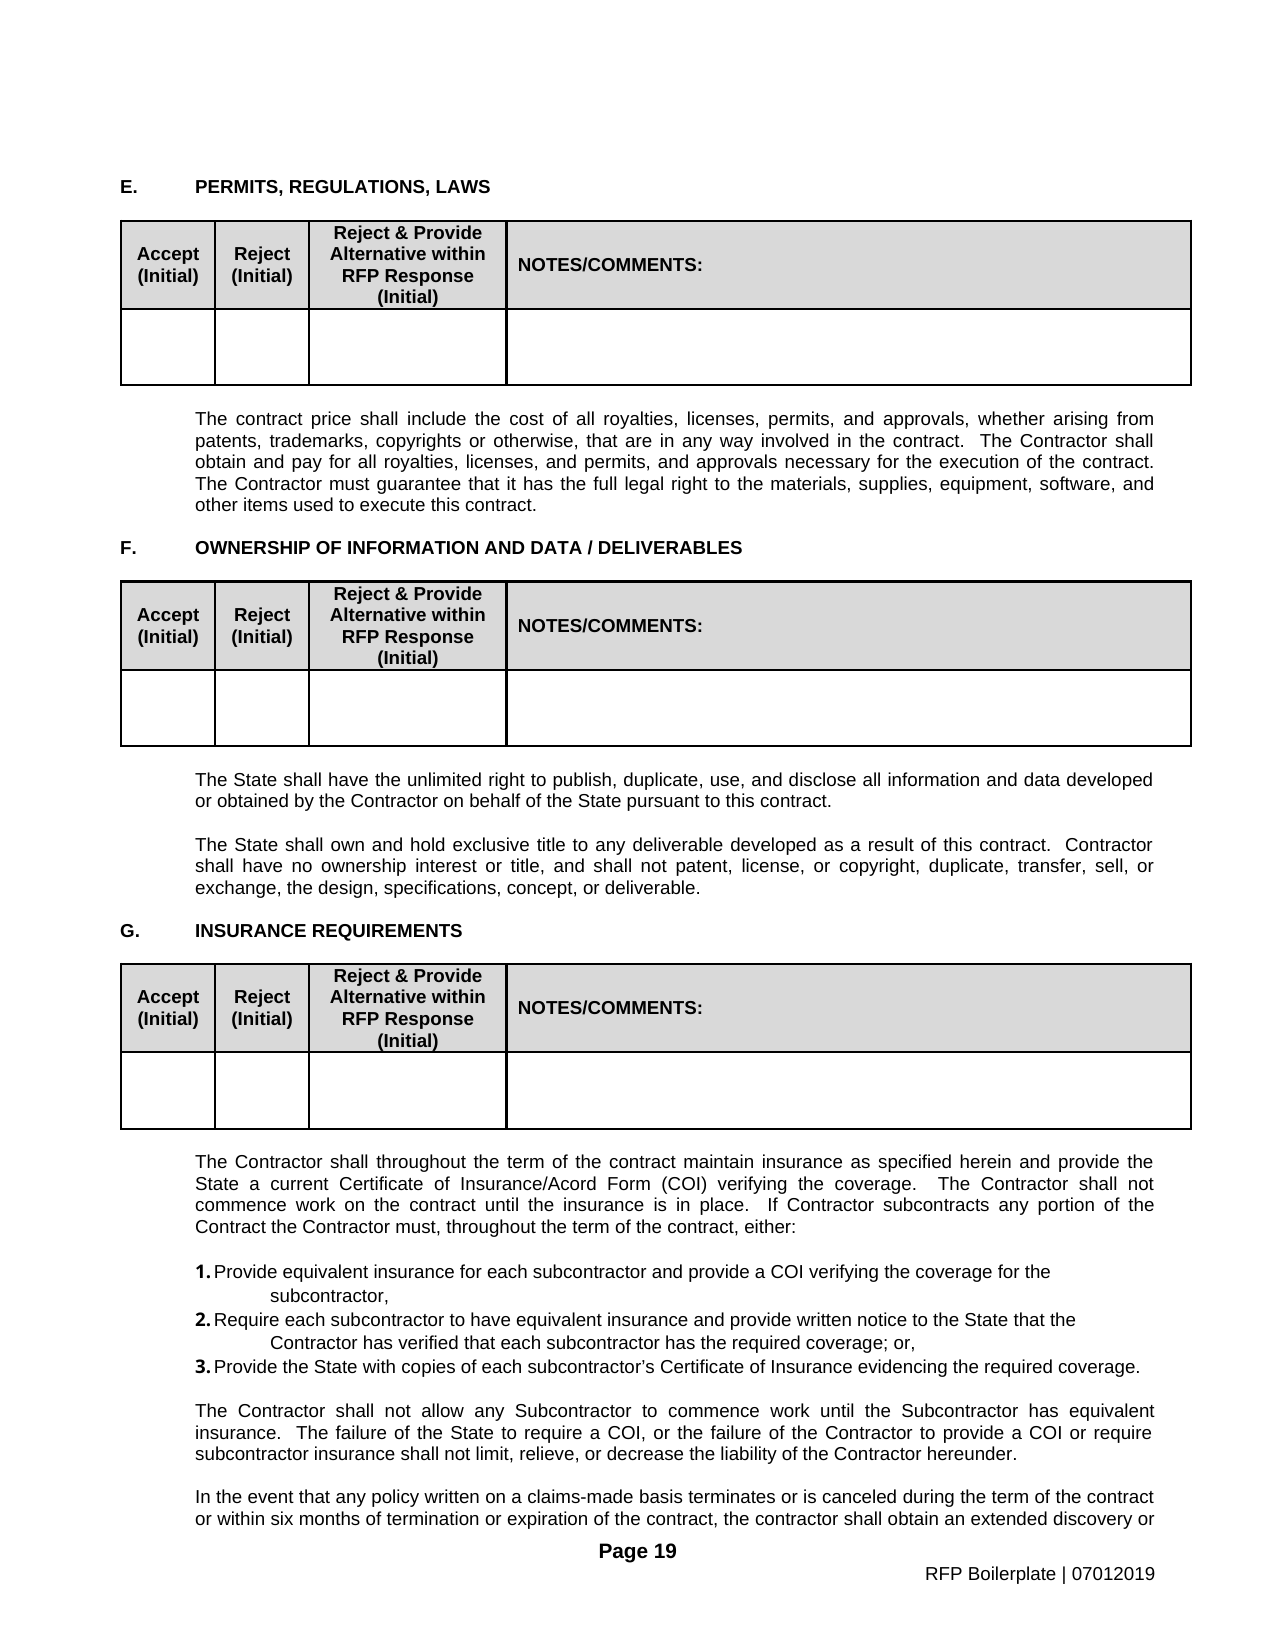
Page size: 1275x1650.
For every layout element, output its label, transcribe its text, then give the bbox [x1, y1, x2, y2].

list INSURANCE REQUIREMENTS [120, 919, 1155, 941]
table_cell [508, 671, 1190, 745]
table_cell [508, 310, 1190, 384]
table_cell [310, 310, 505, 384]
table_header Accept (Initial) [122, 583, 214, 669]
text The Contractor shall throughout the term of the contract maintain insurance as specified herein and provide the State a current Certificate of Insurance/Acord Form (COI) verifying the coverage. The Contractor shall not commence work on the contract until the insurance is in place. If Contractor subcontracts any portion of the Contract the Contractor must, throughout the term of the contract, either: [195, 1151, 1155, 1237]
table_header Reject (Initial) [216, 222, 308, 308]
table_cell [216, 671, 308, 745]
table_header NOTES/COMMENTS: [508, 965, 1190, 1051]
table_header Reject (Initial) [216, 965, 308, 1051]
table_cell [122, 1053, 214, 1127]
text The Contractor shall not allow any Subcontractor to commence work until the Subcontractor has equivalent insurance. The failure of the State to require a COI, or the failure of the Contractor to provide a COI or require subcontractor insurance shall not limit, relieve, or decrease the liability of the Contractor hereunder. [195, 1400, 1155, 1465]
table_header Accept (Initial) [122, 965, 214, 1051]
table_cell [122, 310, 214, 384]
text Provide the State with copies of each subcontractor’s Certificate of Insurance evidencing the required coverage. [195, 1353, 1155, 1378]
table_cell [310, 1053, 505, 1127]
table_header Accept (Initial) [122, 222, 214, 308]
table_header Reject & Provide Alternative within RFP Response (Initial) [310, 583, 505, 669]
text The State shall own and hold exclusive title to any deliverable developed as a result of this contract. Contractor shall have no ownership interest or title, and shall not patent, license, or copyright, duplicate, transfer, sell, or exchange, the design, specifications, concept, or deliverable. [195, 833, 1155, 898]
table_header Reject & Provide Alternative within RFP Response (Initial) [310, 222, 505, 308]
text Require each subcontractor to have equivalent insurance and provide written notice to the State that the Contractor has verified that each subcontractor has the required coverage; or, [195, 1306, 1155, 1353]
table_cell [216, 310, 308, 384]
table_header NOTES/COMMENTS: [508, 222, 1190, 308]
text The contract price shall include the cost of all royalties, licenses, permits, and approvals, whether arising from patents, trademarks, copyrights or otherwise, that are in any way involved in the contract. The Contractor shall obtain and pay for all royalties, licenses, and permits, and approvals necessary for the execution of the contract. The Contractor must guarantee that it has the full legal right to the materials, supplies, equipment, software, and other items used to execute this contract. [195, 408, 1155, 516]
table_cell [122, 671, 214, 745]
table_header NOTES/COMMENTS: [508, 583, 1190, 669]
table_cell [508, 1053, 1190, 1127]
table_cell [310, 671, 505, 745]
table_cell [216, 1053, 308, 1127]
list OWNERSHIP OF INFORMATION AND DATA / DELIVERABLES [120, 537, 1155, 559]
text The State shall have the unlimited right to publish, duplicate, use, and disclose all information and data developed or obtained by the Contractor on behalf of the State pursuant to this contract. [195, 769, 1155, 812]
table_header Reject (Initial) [216, 583, 308, 669]
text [195, 1486, 1155, 1529]
table_header Reject & Provide Alternative within RFP Response (Initial) [310, 965, 505, 1051]
list PERMITS, REGULATIONS, LAWS [120, 176, 1155, 198]
text Provide equivalent insurance for each subcontractor and provide a COI verifying the coverage for the subcontractor, [195, 1259, 1155, 1306]
